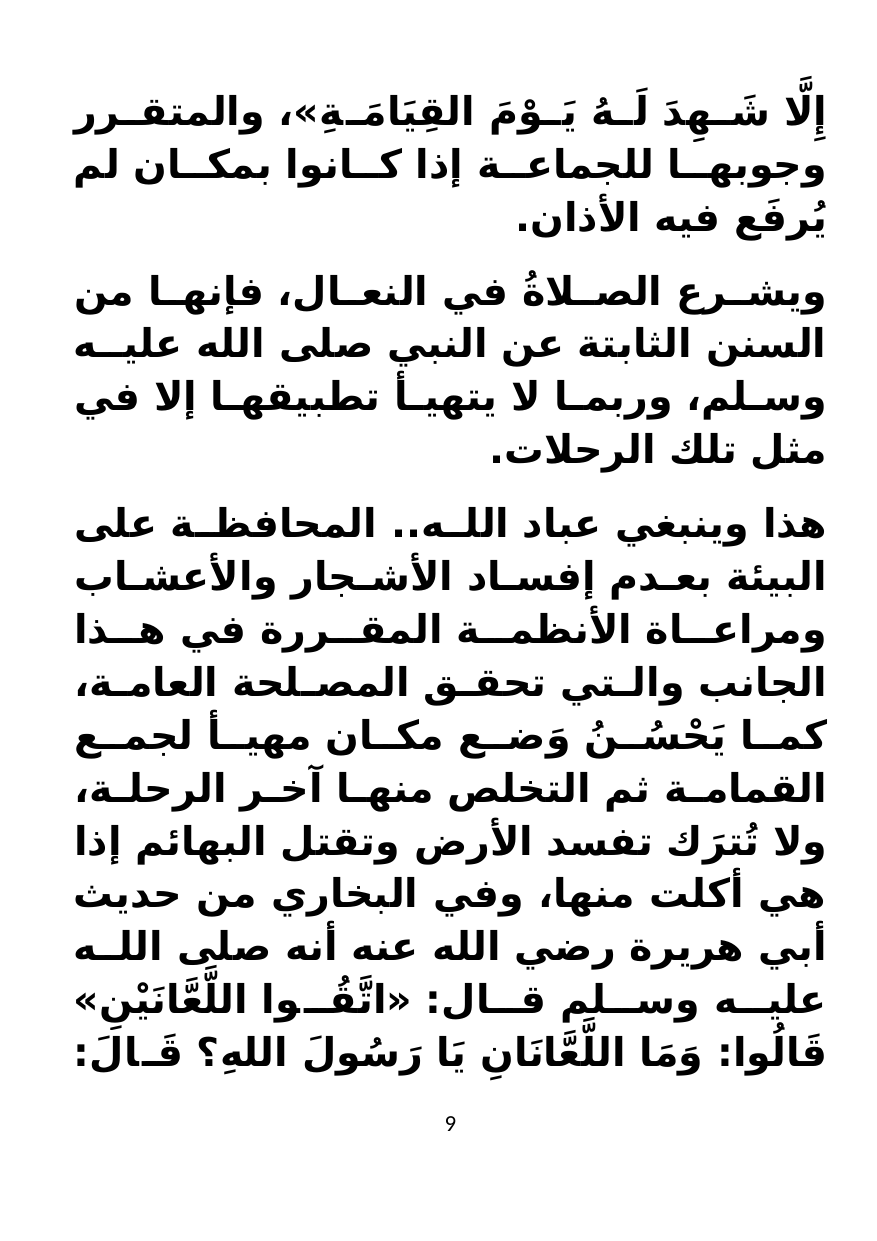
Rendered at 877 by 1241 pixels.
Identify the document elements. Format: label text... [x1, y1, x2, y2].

text ويشرع الصلاةُ في النعال، فإنها من السنن الثابتة عن النبي صلى الله عليه وسلم، وربما لا يتهيأ تطبيقها إلا في مثل تلك الرحلات. [74, 420, 827, 473]
